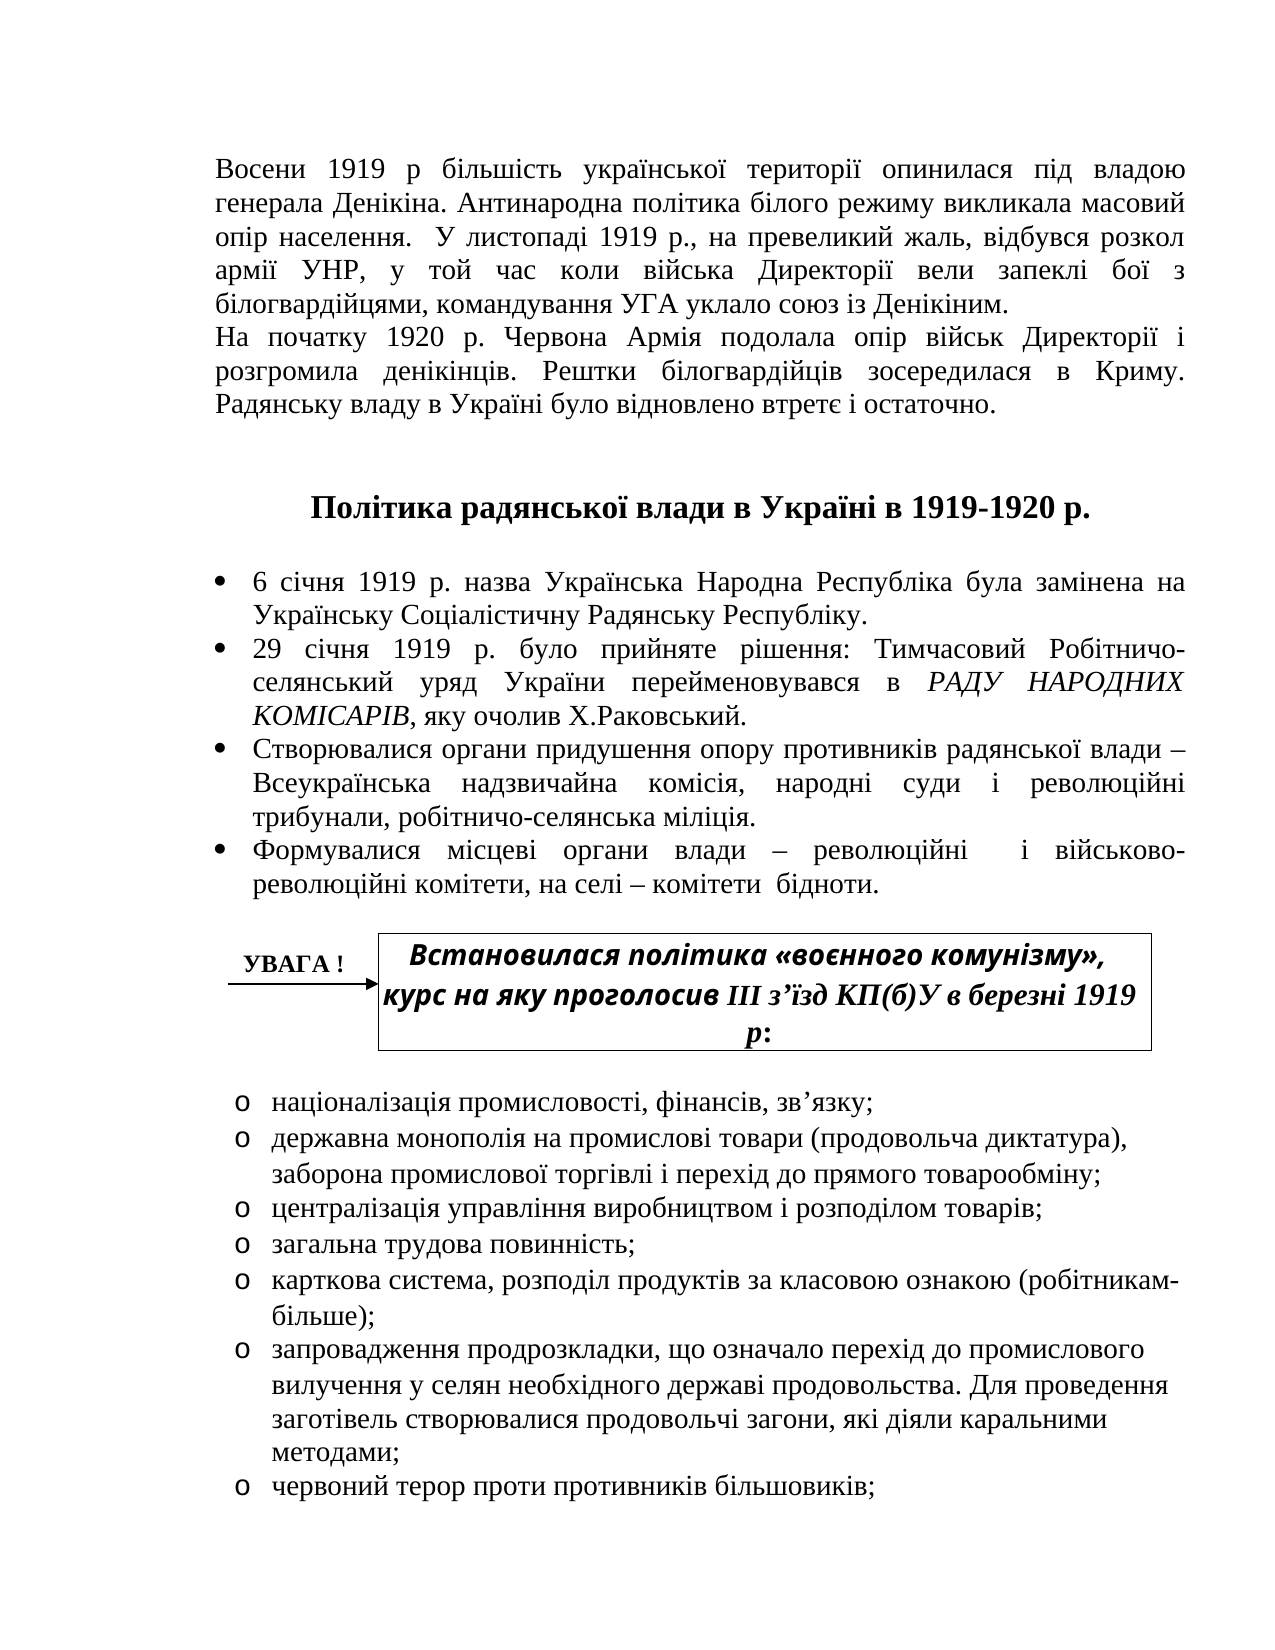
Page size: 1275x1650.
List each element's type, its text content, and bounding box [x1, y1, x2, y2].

list націоналізація промисловості, фінансів, зв’язку; [234, 1084, 1186, 1120]
text Політика радянської влади в Україні в 1919-1920 р. [215, 487, 1186, 525]
list червоний терор проти противників більшовиків; [234, 1468, 1186, 1504]
list карткова система, розподіл продуктів за класовою ознакою (робітникам-більше); [234, 1262, 1186, 1331]
list запровадження продрозкладки, що означало перехід до промислового вилучення у селян необхідного державі продовольства. Для проведення заготівель створювалися продовольчі загони, які діяли каральними методами; [234, 1331, 1186, 1468]
list загальна трудова повинність; [234, 1226, 1186, 1262]
list Створювалися органи придушення опору противників радянської влади – Всеукраїнська надзвичайна комісія, народні суди і революційні трибунали, робітничо-селянська міліція. [215, 732, 1186, 832]
list 29 січня 1919 р. було прийняте рішення: Тимчасовий Робітничо-селянський уряд України перейменовувався в РАДУ НАРОДНИХ КОМІСАРІВ, яку очолив Х.Раковський. [215, 631, 1186, 732]
list Формувалися місцеві органи влади – революційні і військово-революційні комітети, на селі – комітети бідноти. [215, 832, 1186, 899]
list 6 січня 1919 р. назва Українська Народна Республіка була замінена на Українську Соціалістичну Радянську Республіку. [215, 564, 1186, 631]
list державна монополія на промислові товари (продовольча диктатура), заборона промислової торгівлі і перехід до прямого товарообміну; [234, 1120, 1186, 1190]
text Восени 1919 р більшість української території опинилася під владою генерала Денікіна. Антинародна політика білого режиму викликала масовий опір населення. У листопаді 1919 р., на превеликий жаль, відбувся розкол армії УНР, у той час коли війська Директорії вели запеклі бої з білогвардійцями, командування УГА уклало союз із Денікіним. [215, 152, 1186, 319]
text На початку 1920 р. Червона Армія подолала опір військ Директорії і розгромила денікінців. Рештки білогвардійців зосередилася в Криму. Радянську владу в Україні було відновлено втретє і остаточно. [215, 319, 1186, 420]
table_header Встановилася політика «воєнного комунізму», курс на яку проголосив ІІІ з’їзд КП(б)У в березні 1919 р: [379, 934, 1151, 1049]
list централізація управління виробництвом і розподілом товарів; [234, 1190, 1186, 1226]
